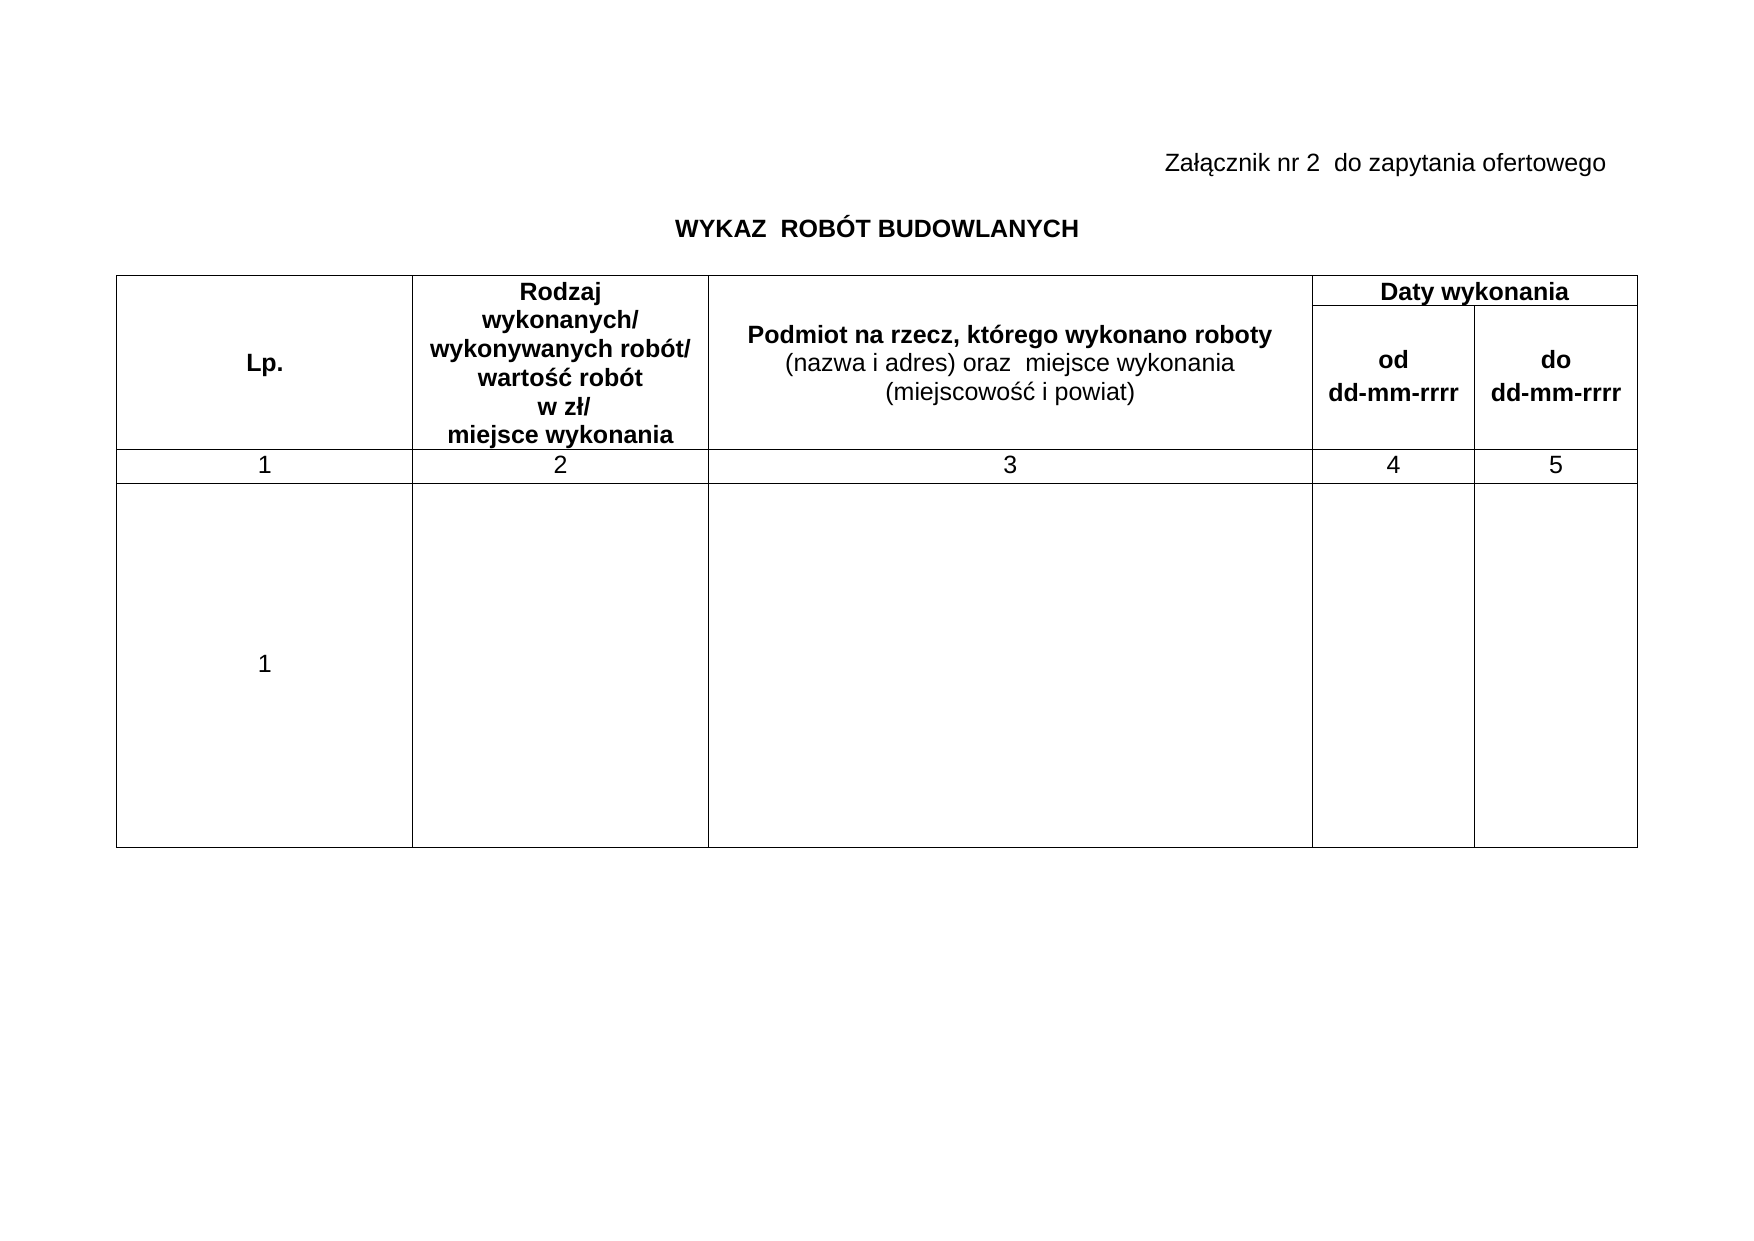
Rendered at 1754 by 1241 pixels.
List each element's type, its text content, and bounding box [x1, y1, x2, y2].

table_header Lp. [117, 276, 412, 449]
table_cell [1475, 484, 1637, 847]
table_cell od dd-mm-rrrr [1313, 306, 1474, 449]
table_header Daty wykonania [1313, 276, 1637, 305]
table_cell 4 [1313, 450, 1474, 483]
text WYKAZ ROBÓT BUDOWLANYCH [148, 214, 1606, 242]
table_cell do dd-mm-rrrr [1475, 306, 1637, 449]
table_cell 1 [117, 484, 412, 847]
table_cell 2 [413, 450, 708, 483]
table_cell 5 [1475, 450, 1637, 483]
table_header Rodzaj wykonanych/ wykonywanych robót/ wartość robót w zł/ miejsce wykonania [413, 276, 708, 449]
table_cell [1313, 484, 1474, 847]
table_cell 3 [709, 450, 1312, 483]
table_header Podmiot na rzecz, którego wykonano roboty (nazwa i adres) oraz miejsce wykonania (miejscowość i powiat) [709, 276, 1312, 449]
table_cell 1 [117, 450, 412, 483]
text Załącznik nr 2 do zapytania ofertowego [148, 148, 1606, 176]
table_cell [709, 484, 1312, 847]
table_cell [413, 484, 708, 847]
